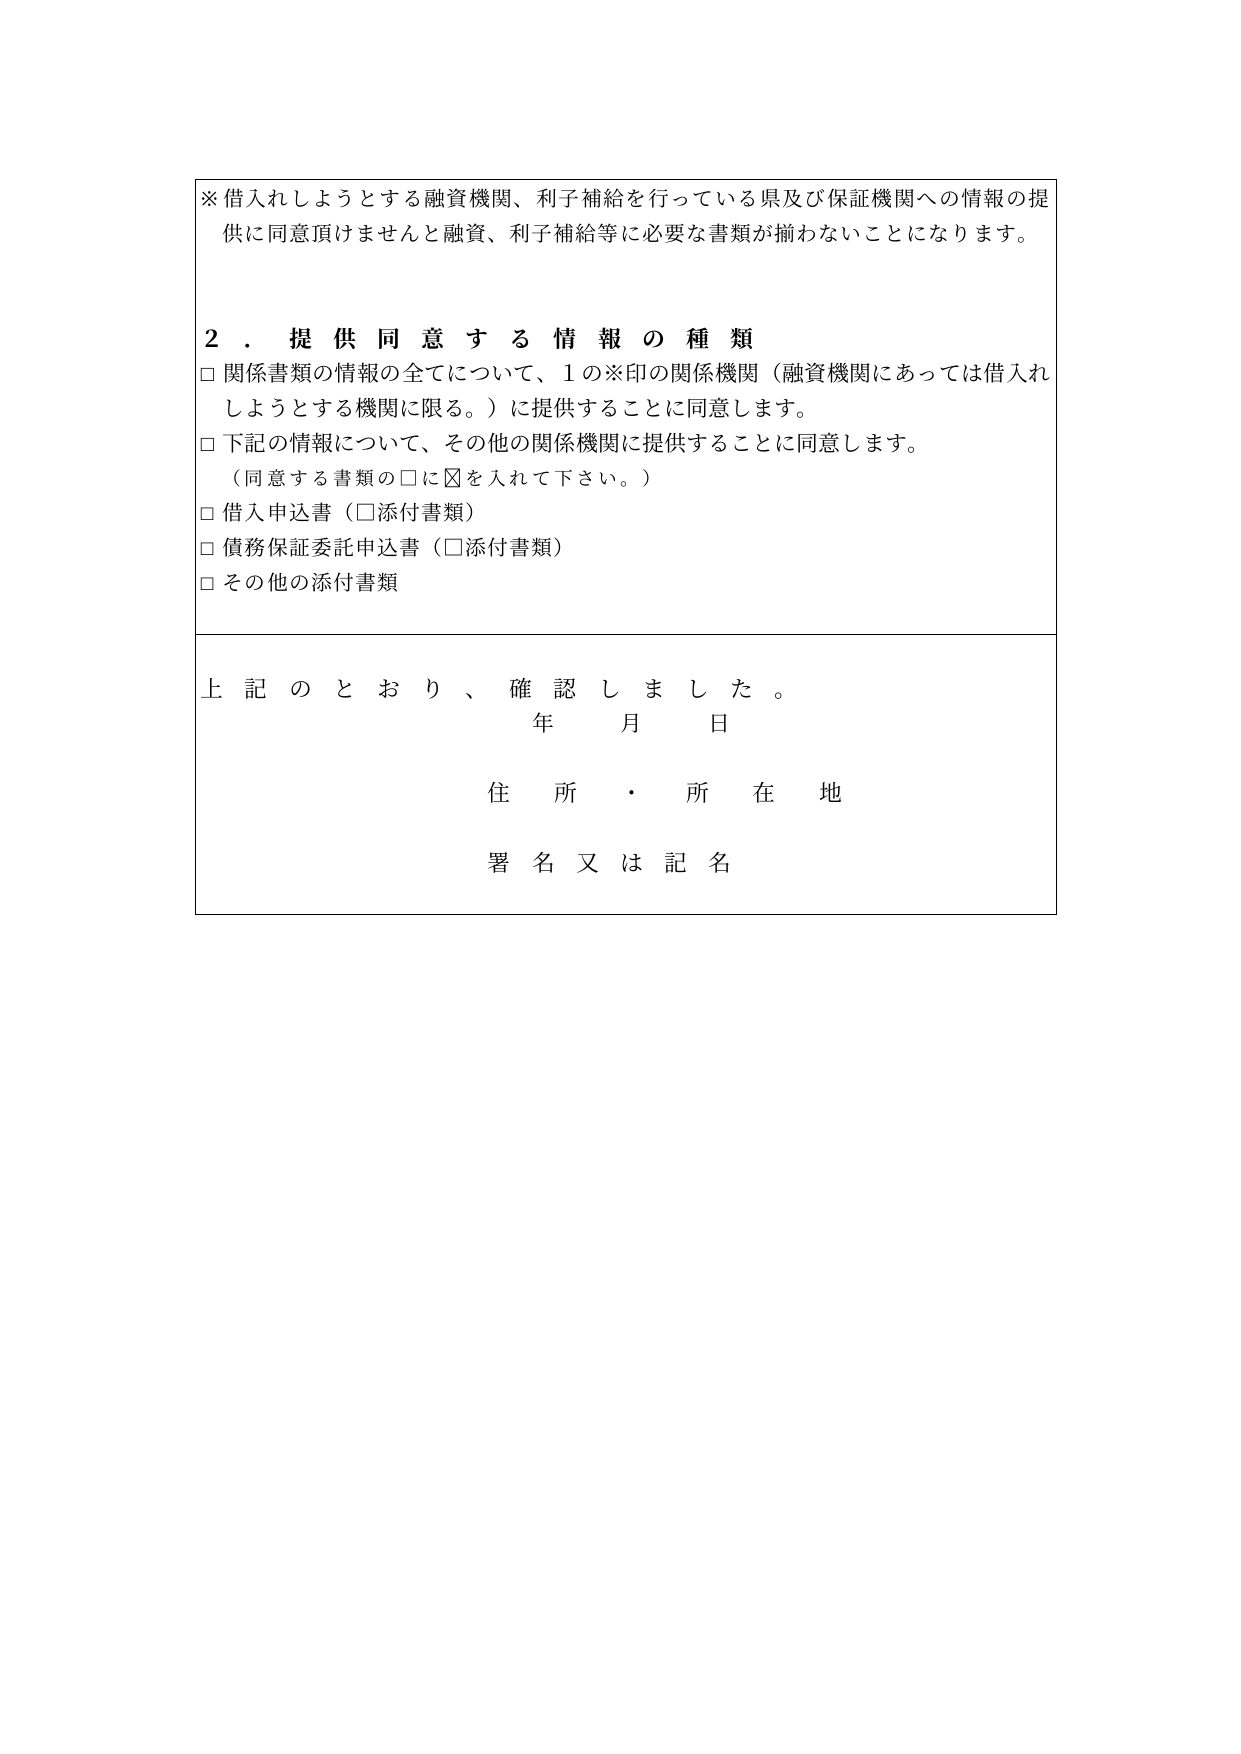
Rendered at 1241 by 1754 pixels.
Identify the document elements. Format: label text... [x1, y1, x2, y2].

table_cell 上記のとおり、確認しました。 年 月 日 住 所 ・ 所 在 地 署名又は記名 [196, 635, 1056, 914]
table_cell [196, 180, 1056, 634]
